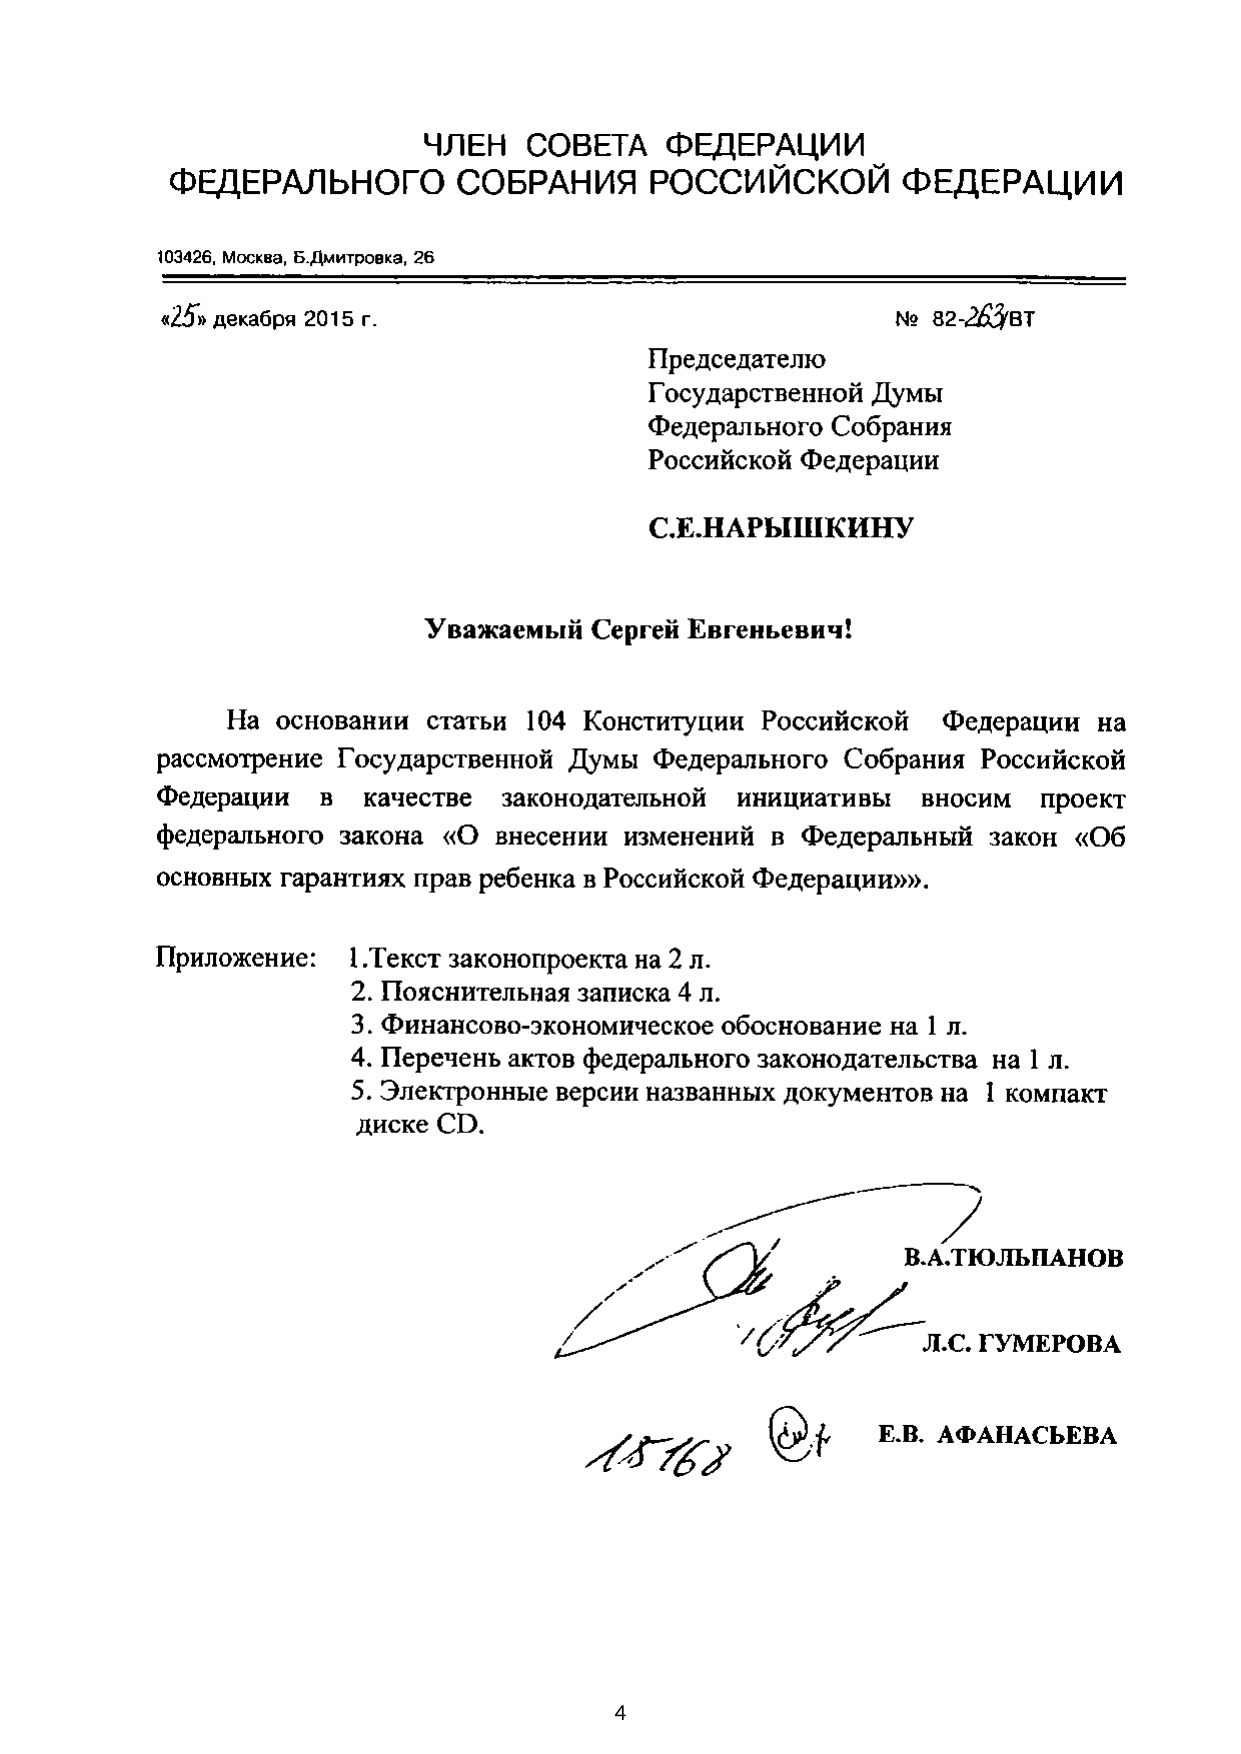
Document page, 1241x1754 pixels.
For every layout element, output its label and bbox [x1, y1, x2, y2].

picture [122, 91, 1127, 1517]
